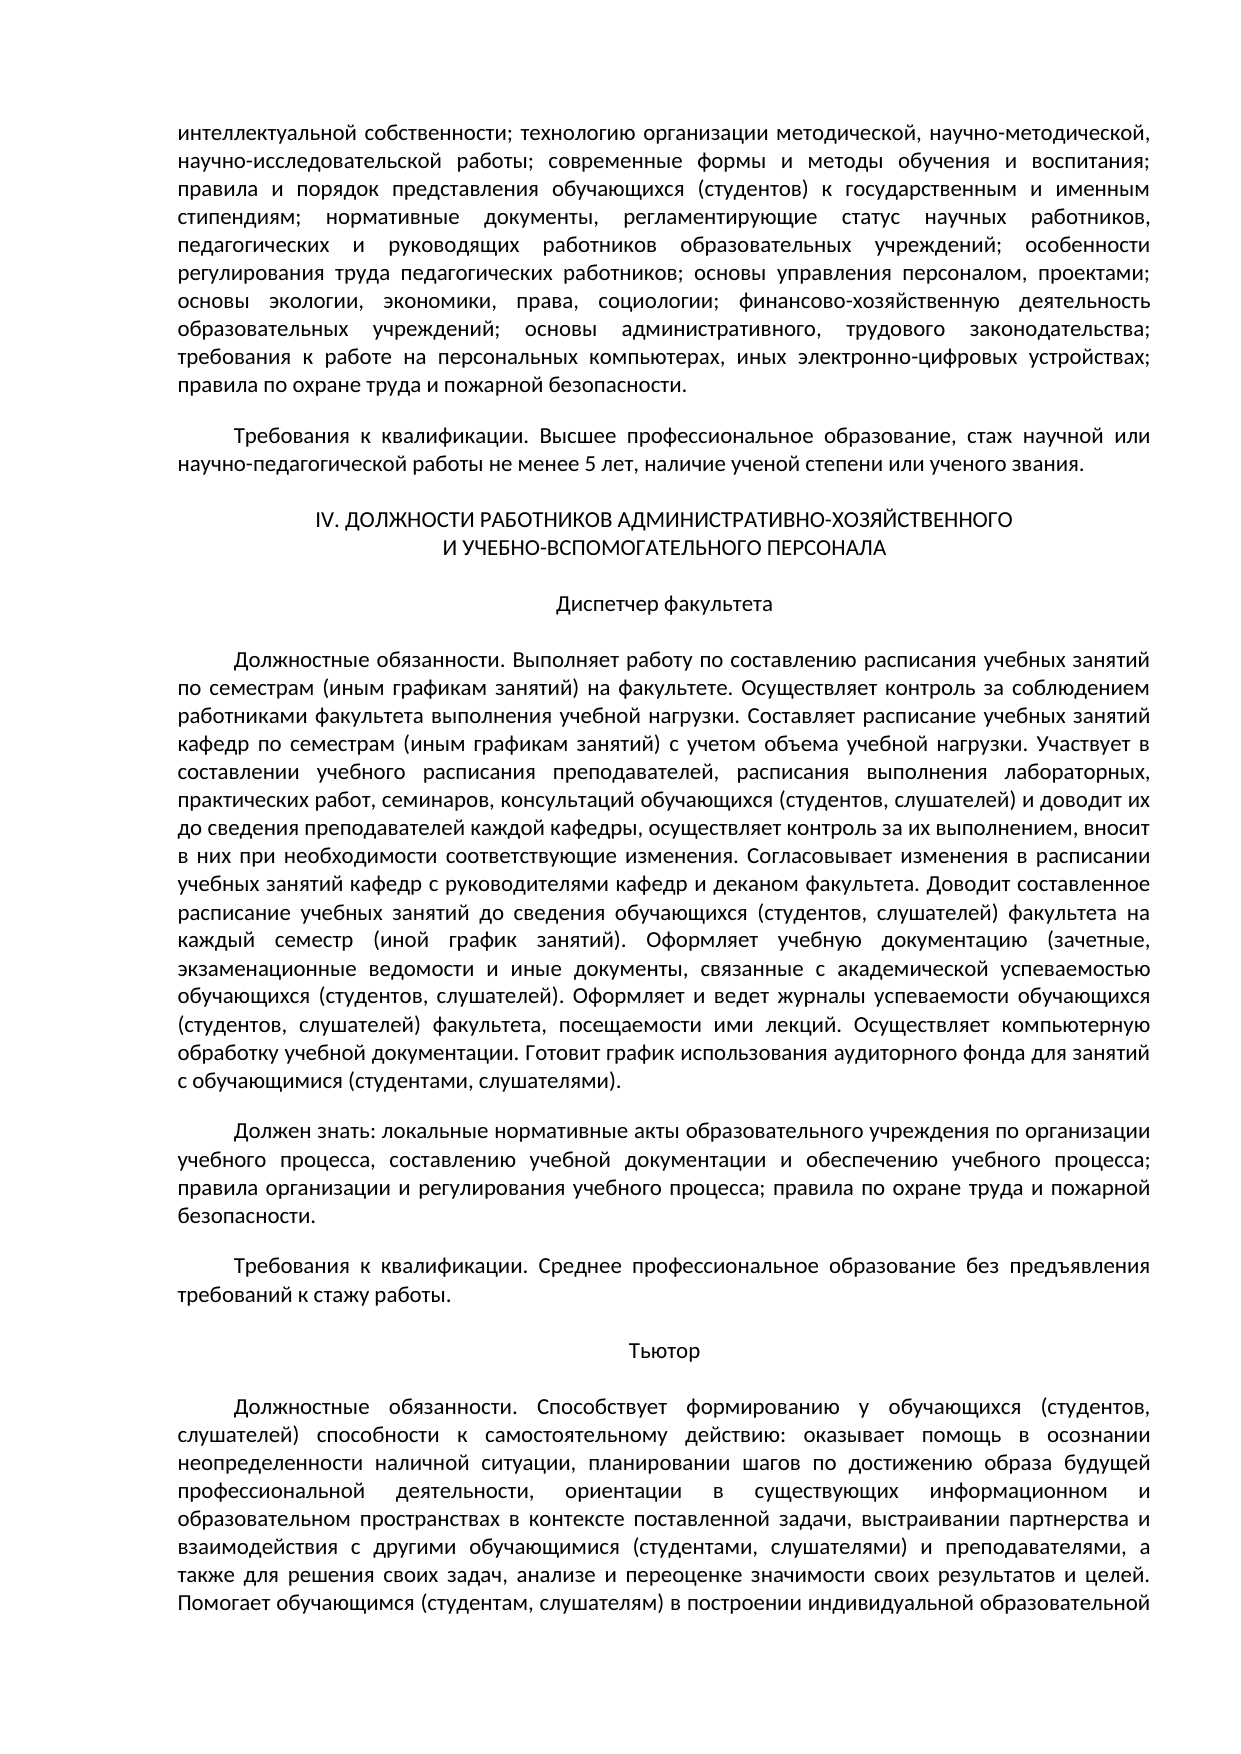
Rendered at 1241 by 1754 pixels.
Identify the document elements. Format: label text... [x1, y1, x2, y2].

text И УЧЕБНО-ВСПОМОГАТЕЛЬНОГО ПЕРСОНАЛА [177, 533, 1152, 561]
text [177, 118, 1152, 398]
text Должен знать: локальные нормативные акты образовательного учреждения по организации учебного процесса, составлению учебной документации и обеспечению учебного процесса; правила организации и регулирования учебного процесса; правила по охране труда и пожарной безопасности. [177, 1117, 1152, 1229]
text IV. ДОЛЖНОСТИ РАБОТНИКОВ АДМИНИСТРАТИВНО-ХОЗЯЙСТВЕННОГО [177, 505, 1152, 533]
text Требования к квалификации. Высшее профессиональное образование, стаж научной или научно-педагогической работы не менее 5 лет, наличие ученой степени или ученого звания. [177, 421, 1152, 477]
text Требования к квалификации. Среднее профессиональное образование без предъявления требований к стажу работы. [177, 1252, 1152, 1308]
text Тьютор [177, 1336, 1152, 1364]
text Диспетчер факультета [177, 589, 1152, 617]
text Должностные обязанности. Выполняет работу по составлению расписания учебных занятий по семестрам (иным графикам занятий) на факультете. Осуществляет контроль за соблюдением работниками факультета выполнения учебной нагрузки. Составляет расписание учебных занятий кафедр по семестрам (иным графикам занятий) с учетом объема учебной нагрузки. Участвует в составлении учебного расписания преподавателей, расписания выполнения лабораторных, практических работ, семинаров, консультаций обучающихся (студентов, слушателей) и доводит их до сведения преподавателей каждой кафедры, осуществляет контроль за их выполнением, вносит в них при необходимости соответствующие изменения. Согласовывает изменения в расписании учебных занятий кафедр с руководителями кафедр и деканом факультета. Доводит составленное расписание учебных занятий до сведения обучающихся (студентов, слушателей) факультета на каждый семестр (иной график занятий). Оформляет учебную документацию (зачетные, экзаменационные ведомости и иные документы, связанные с академической успеваемостью обучающихся (студентов, слушателей). Оформляет и ведет журналы успеваемости обучающихся (студентов, слушателей) факультета, посещаемости ими лекций. Осуществляет компьютерную обработку учебной документации. Готовит график использования аудиторного фонда для занятий с обучающимися (студентами, слушателями). [177, 645, 1152, 1094]
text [177, 1392, 1152, 1616]
